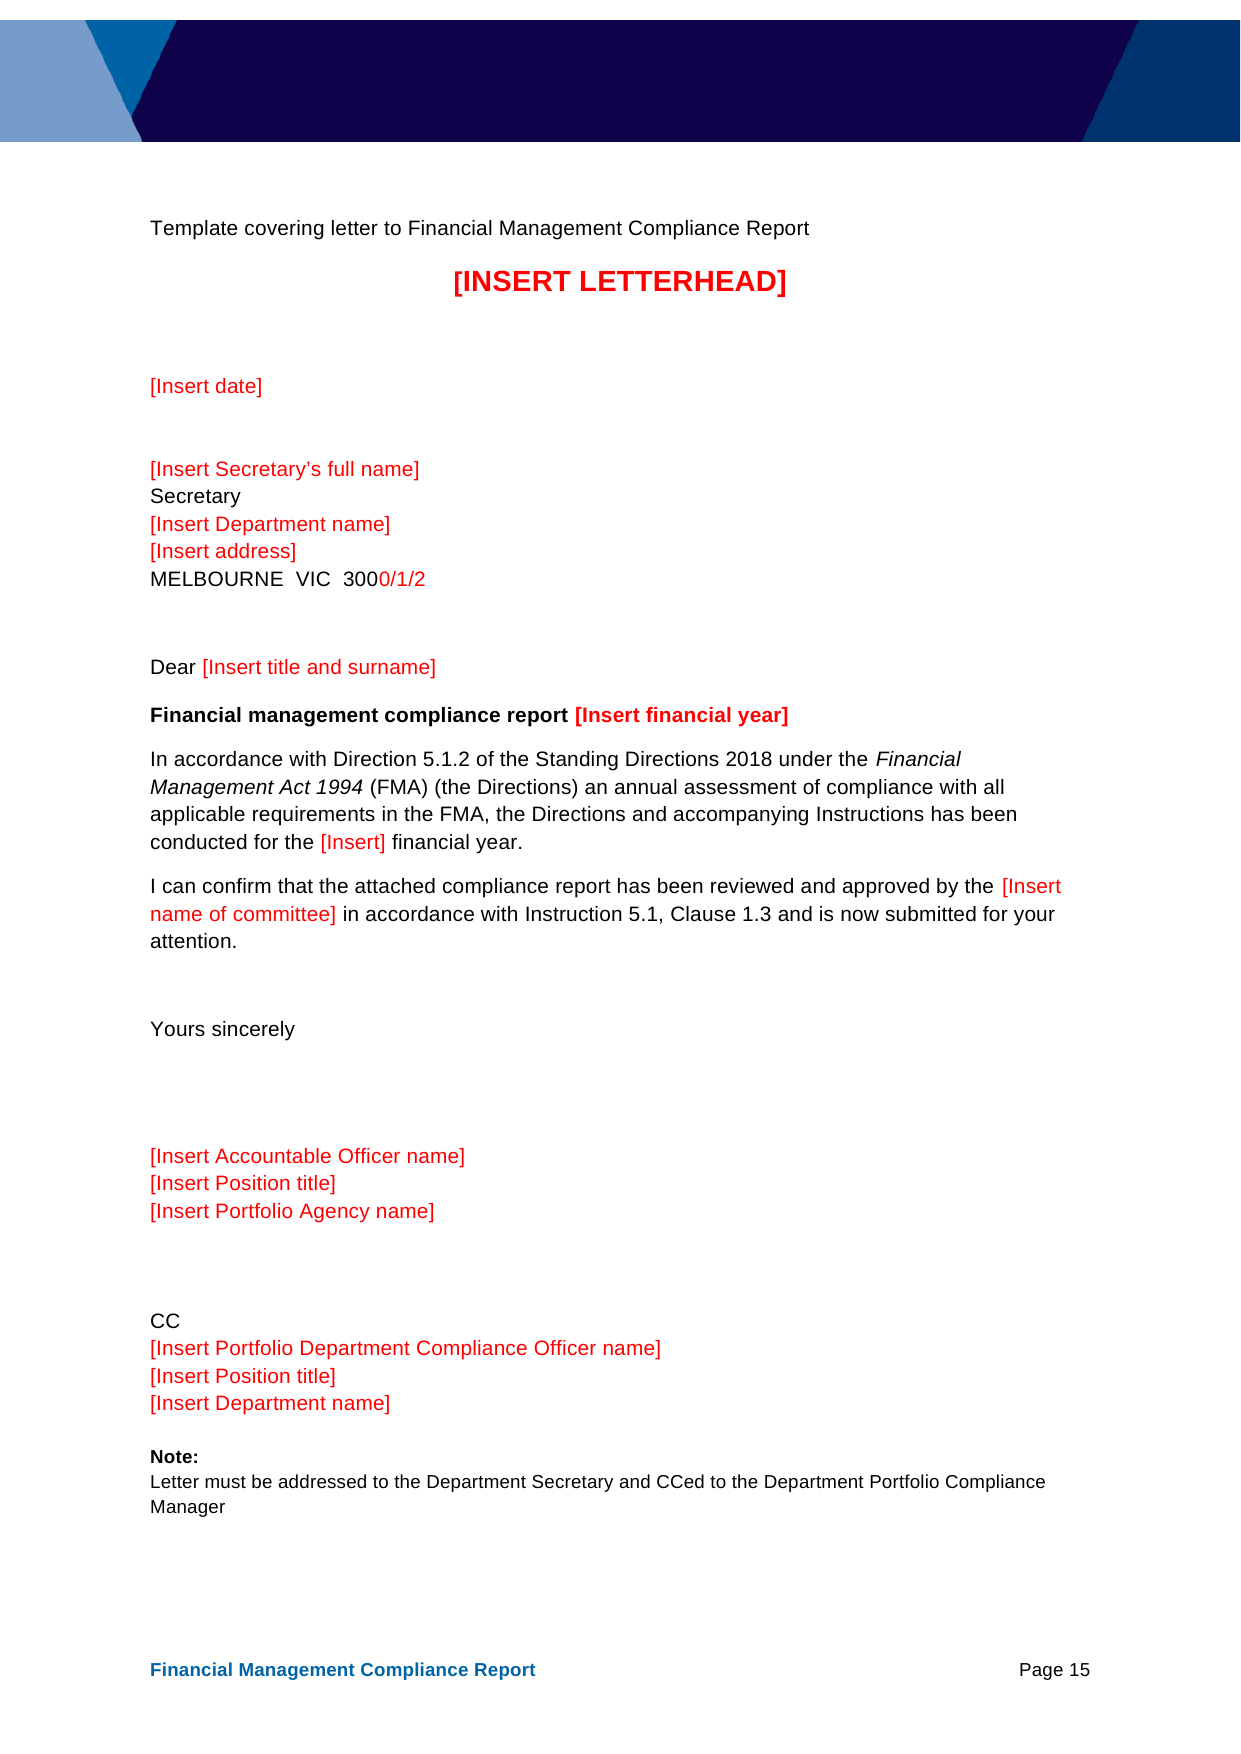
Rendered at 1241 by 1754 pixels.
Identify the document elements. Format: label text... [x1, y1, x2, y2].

picture [0, 20, 1241, 142]
text Secretary [150, 484, 1090, 508]
text [Insert address] [150, 539, 1090, 563]
text I can confirm that the attached compliance report has been reviewed and approved by the [Insert name of committee] in accordance with Instruction 5.1, Clause 1.3 and is now submitted for your attention. [150, 874, 1090, 953]
text [Insert Department name] [150, 511, 1090, 535]
text Note: [150, 1446, 1090, 1468]
text [Insert Department name] [150, 1391, 1090, 1415]
text Yours sincerely [150, 1017, 1090, 1041]
text [Insert Portfolio Agency name] [150, 1198, 1090, 1222]
text Dear [Insert title and surname] [150, 655, 1090, 679]
text In accordance with Direction 5.1.2 of the Standing Directions 2018 under the Financial Management Act 1994 (FMA) (the Directions) an annual assessment of compliance with all applicable requirements in the FMA, the Directions and accompanying Instructions has been conducted for the [Insert] financial year. [150, 747, 1090, 854]
text [Insert Portfolio Department Compliance Officer name] [150, 1336, 1090, 1360]
text Template covering letter to Financial Management Compliance Report [150, 216, 1090, 239]
text Letter must be addressed to the Department Secretary and CCed to the Department Portfolio Compliance Manager [150, 1471, 1090, 1517]
text [Insert Accountable Officer name] [150, 1143, 1090, 1167]
text [Insert date] [150, 374, 1090, 398]
text [Insert Secretary’s full name] [150, 456, 1090, 480]
text [INSERT LETTERHEAD] [150, 264, 1090, 297]
text MELBOURNE VIC 3000/1/2 [150, 566, 1090, 590]
text [Insert Position title] [150, 1363, 1090, 1387]
subtitle Financial management compliance report [Insert financial year] [150, 703, 1090, 727]
text CC [150, 1308, 1090, 1332]
text [Insert Position title] [150, 1171, 1090, 1195]
